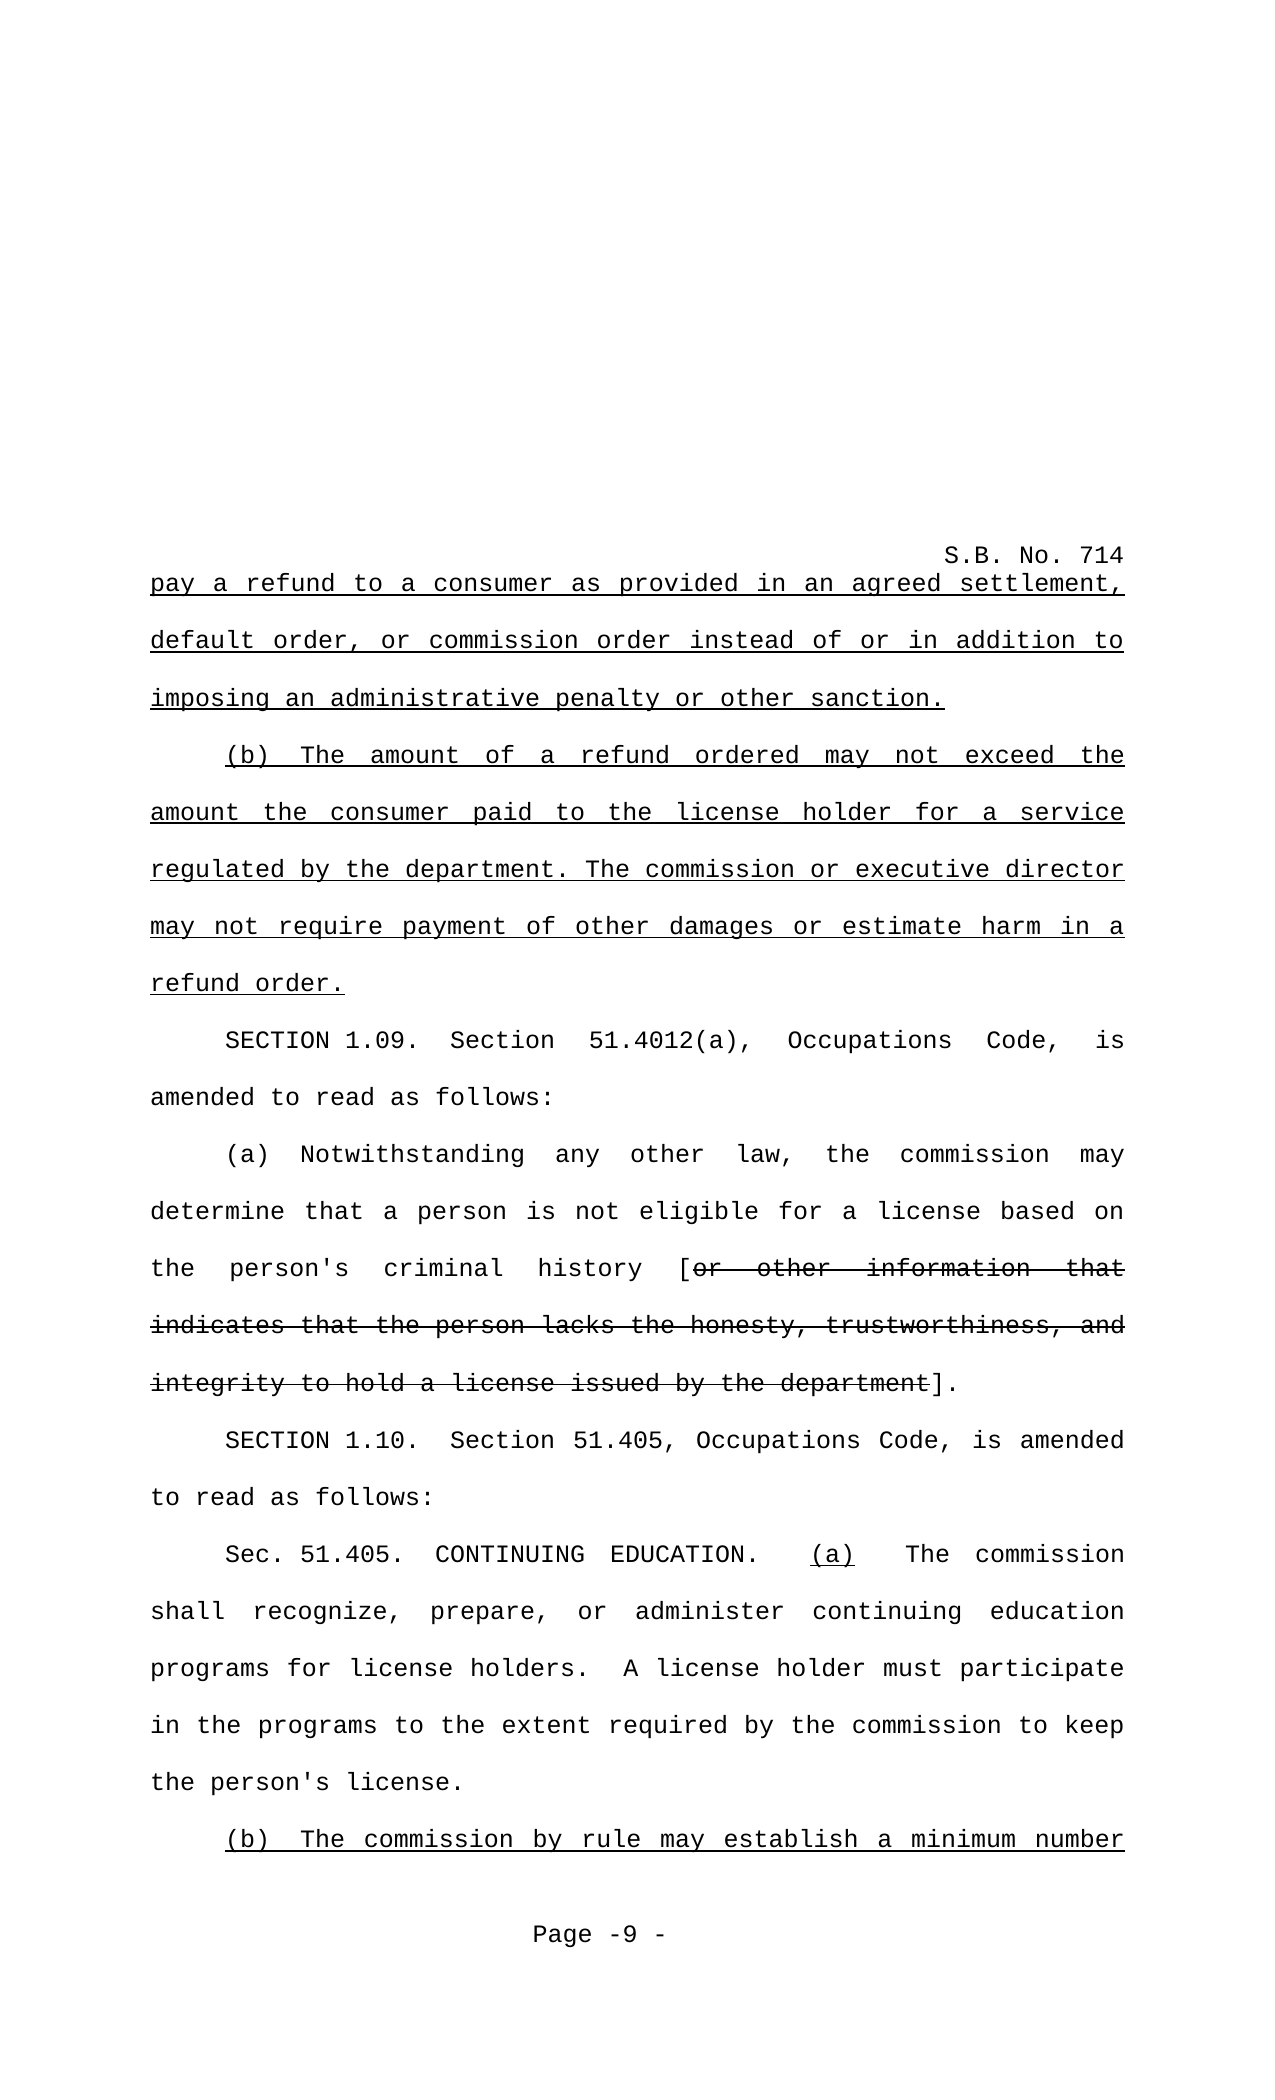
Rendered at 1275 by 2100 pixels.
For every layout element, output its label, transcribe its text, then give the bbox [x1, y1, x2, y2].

text (a) Notwithstanding any other law, the commission may determine that a person is not eligible for a license based on the person's criminal history [or other information that indicates that the person lacks the honesty, trustworthiness, and integrity to hold a license issued by the department]. [150, 1328, 1125, 1398]
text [150, 571, 1125, 594]
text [150, 1827, 1125, 1855]
text SECTION 1.10. Section 51.405, Occupations Code, is amended to read as follows: [150, 1427, 1125, 1513]
text (b) The amount of a refund ordered may not exceed the amount the consumer paid to the license holder for a service regulated by the department. The commission or executive director may not require payment of other damages or estimate harm in a refund order. [150, 881, 1125, 937]
text (a) Notwithstanding any other law, the commission may determine that a person is not eligible for a license based on the person's criminal history [or other information that indicates that the person lacks the honesty, trustworthiness, and integrity to hold a license issued by the department]. [150, 1142, 1125, 1326]
text SECTION 1.09. Section 51.4012(a), Occupations Code, is amended to read as follows: [150, 1027, 1125, 1113]
text (b) The amount of a refund ordered may not exceed the amount the consumer paid to the license holder for a service regulated by the department. The commission or executive director may not require payment of other damages or estimate harm in a refund order. [150, 824, 1125, 880]
text (b) The amount of a refund ordered may not exceed the amount the consumer paid to the license holder for a service regulated by the department. The commission or executive director may not require payment of other damages or estimate harm in a refund order. [150, 938, 1125, 999]
text (b) The amount of a refund ordered may not exceed the amount the consumer paid to the license holder for a service regulated by the department. The commission or executive director may not require payment of other damages or estimate harm in a refund order. [150, 742, 1125, 822]
text Sec. 51.405. CONTINUING EDUCATION. (a) The commission shall recognize, prepare, or administer continuing education programs for license holders. A license holder must participate in the programs to the extent required by the commission to keep the person's license. [150, 1541, 1125, 1798]
